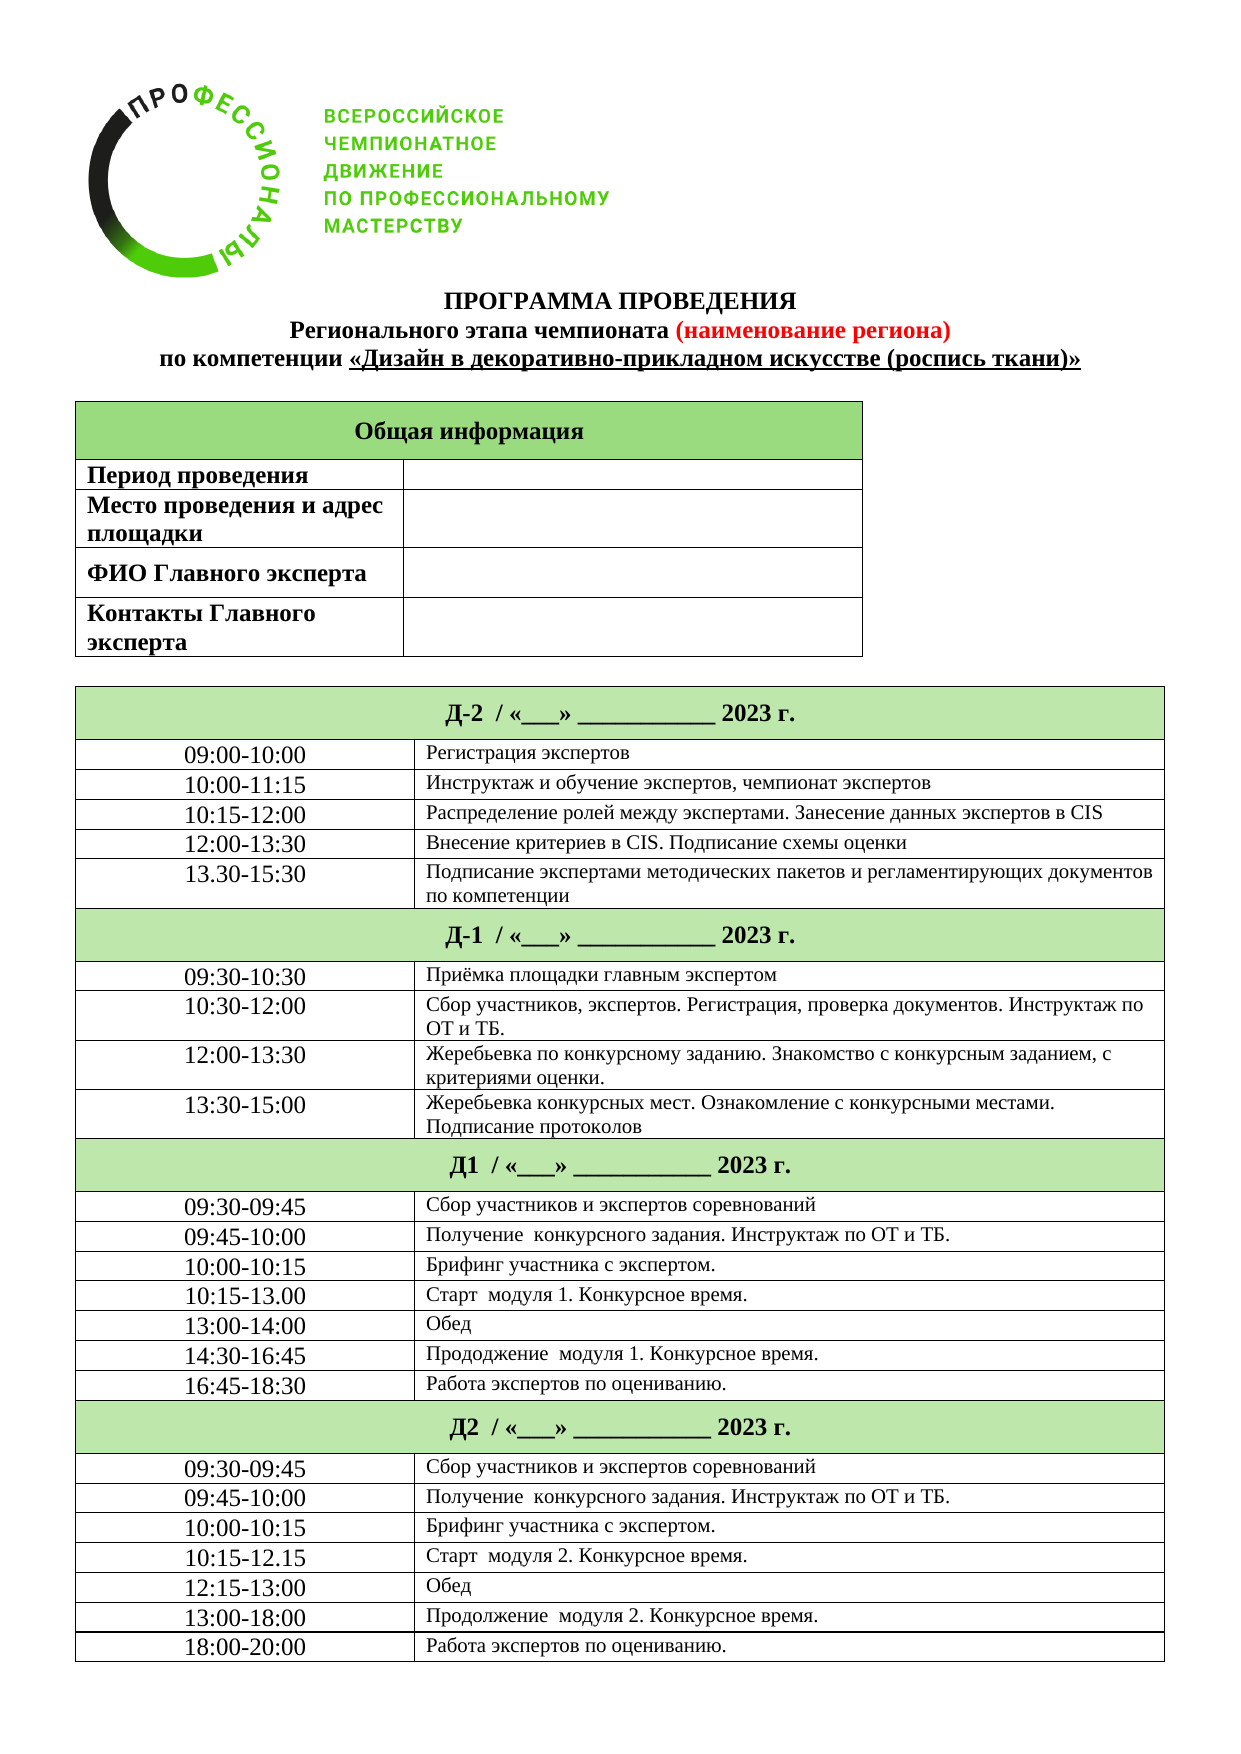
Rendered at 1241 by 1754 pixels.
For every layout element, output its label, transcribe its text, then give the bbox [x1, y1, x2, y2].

table_cell Д2 / «___» ___________ 2023 г. [76, 1401, 1164, 1453]
table_cell Сбор участников, экспертов. Регистрация, проверка документов. Инструктаж по ОТ и ТБ. [415, 991, 1164, 1039]
table_cell 09:30-10:30 [76, 962, 414, 990]
table_cell 09:30-09:45 [76, 1192, 414, 1221]
text по компетенции «Дизайн в декоративно-прикладном искусстве (роспись ткани)» [75, 343, 1165, 372]
table_cell 09:45-10:00 [76, 1484, 414, 1512]
table_cell 13:00-18:00 [76, 1603, 414, 1631]
picture [75, 75, 618, 286]
table_cell 10:15-12.15 [76, 1543, 414, 1572]
table_cell 16:45-18:30 [76, 1371, 414, 1399]
table_cell Старт модуля 2. Конкурсное время. [415, 1543, 1164, 1572]
table_cell Подписание экспертами методических пакетов и регламентирующих документов по компетенции [415, 859, 1164, 907]
table_cell Работа экспертов по оцениванию. [415, 1633, 1164, 1661]
table_cell [404, 460, 862, 489]
table_cell 12:15-13:00 [76, 1573, 414, 1602]
table_cell 09:30-09:45 [76, 1454, 414, 1482]
table_cell 10:30-12:00 [76, 991, 414, 1039]
table_cell Жеребьевка конкурсных мест. Ознакомление с конкурсными местами. Подписание протоколов [415, 1090, 1164, 1138]
table_cell Регистрация экспертов [415, 740, 1164, 769]
table_cell Инструктаж и обучение экспертов, чемпионат экспертов [415, 770, 1164, 799]
table_cell Сбор участников и экспертов соревнований [415, 1454, 1164, 1482]
table_cell 13.30-15:30 [76, 859, 414, 907]
table_cell Обед [415, 1573, 1164, 1602]
table_header Д-2 / «___» ___________ 2023 г. [76, 687, 1164, 739]
table_cell 10:15-12:00 [76, 800, 414, 828]
table_cell 12:00-13:30 [76, 1041, 414, 1089]
table_cell Период проведения [76, 460, 403, 489]
table_cell Брифинг участника с экспертом. [415, 1252, 1164, 1280]
table_cell 10:00-10:15 [76, 1513, 414, 1542]
table_cell Старт модуля 1. Конкурсное время. [415, 1281, 1164, 1310]
table_cell Работа экспертов по оцениванию. [415, 1371, 1164, 1399]
table_cell Получение конкурсного задания. Инструктаж по ОТ и ТБ. [415, 1222, 1164, 1251]
table_cell 10:00-10:15 [76, 1252, 414, 1280]
table_cell Д-1 / «___» ___________ 2023 г. [76, 909, 1164, 961]
table_cell 18:00-20:00 [76, 1633, 414, 1661]
table_cell 12:00-13:30 [76, 830, 414, 858]
table_cell 10:00-11:15 [76, 770, 414, 799]
table_cell 09:00-10:00 [76, 740, 414, 769]
table_cell [404, 598, 862, 656]
table_cell ФИО Главного эксперта [76, 548, 403, 597]
table_cell Д1 / «___» ___________ 2023 г. [76, 1139, 1164, 1191]
table_header Общая информация [76, 402, 862, 459]
text ПРОГРАММА ПРОВЕДЕНИЯ [75, 286, 1165, 315]
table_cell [415, 1484, 1164, 1512]
table_cell [404, 548, 862, 597]
table_cell Внесение критериев в CIS. Подписание схемы оценки [415, 830, 1164, 858]
table_cell Приёмка площадки главным экспертом [415, 962, 1164, 990]
table_cell Продолжение модуля 2. Конкурсное время. [415, 1603, 1164, 1631]
table_cell 09:45-10:00 [76, 1222, 414, 1251]
table_cell 13:00-14:00 [76, 1311, 414, 1340]
table_cell Жеребьевка по конкурсному заданию. Знакомство с конкурсным заданием, с критериями оценки. [415, 1041, 1164, 1089]
table_cell Место проведения и адрес площадки [76, 490, 403, 547]
table_cell 13:30-15:00 [76, 1090, 414, 1138]
table_cell Обед [415, 1311, 1164, 1340]
text Регионального этапа чемпионата (наименование региона) [75, 315, 1165, 343]
table_cell Прододжение модуля 1. Конкурсное время. [415, 1341, 1164, 1370]
table_cell Брифинг участника с экспертом. [415, 1513, 1164, 1542]
table_cell Сбор участников и экспертов соревнований [415, 1192, 1164, 1221]
table_cell Контакты Главного эксперта [76, 598, 403, 656]
table_cell [404, 490, 862, 547]
table_cell Распределение ролей между экспертами. Занесение данных экспертов в CIS [415, 800, 1164, 828]
table_cell 14:30-16:45 [76, 1341, 414, 1370]
table_cell 10:15-13.00 [76, 1281, 414, 1310]
